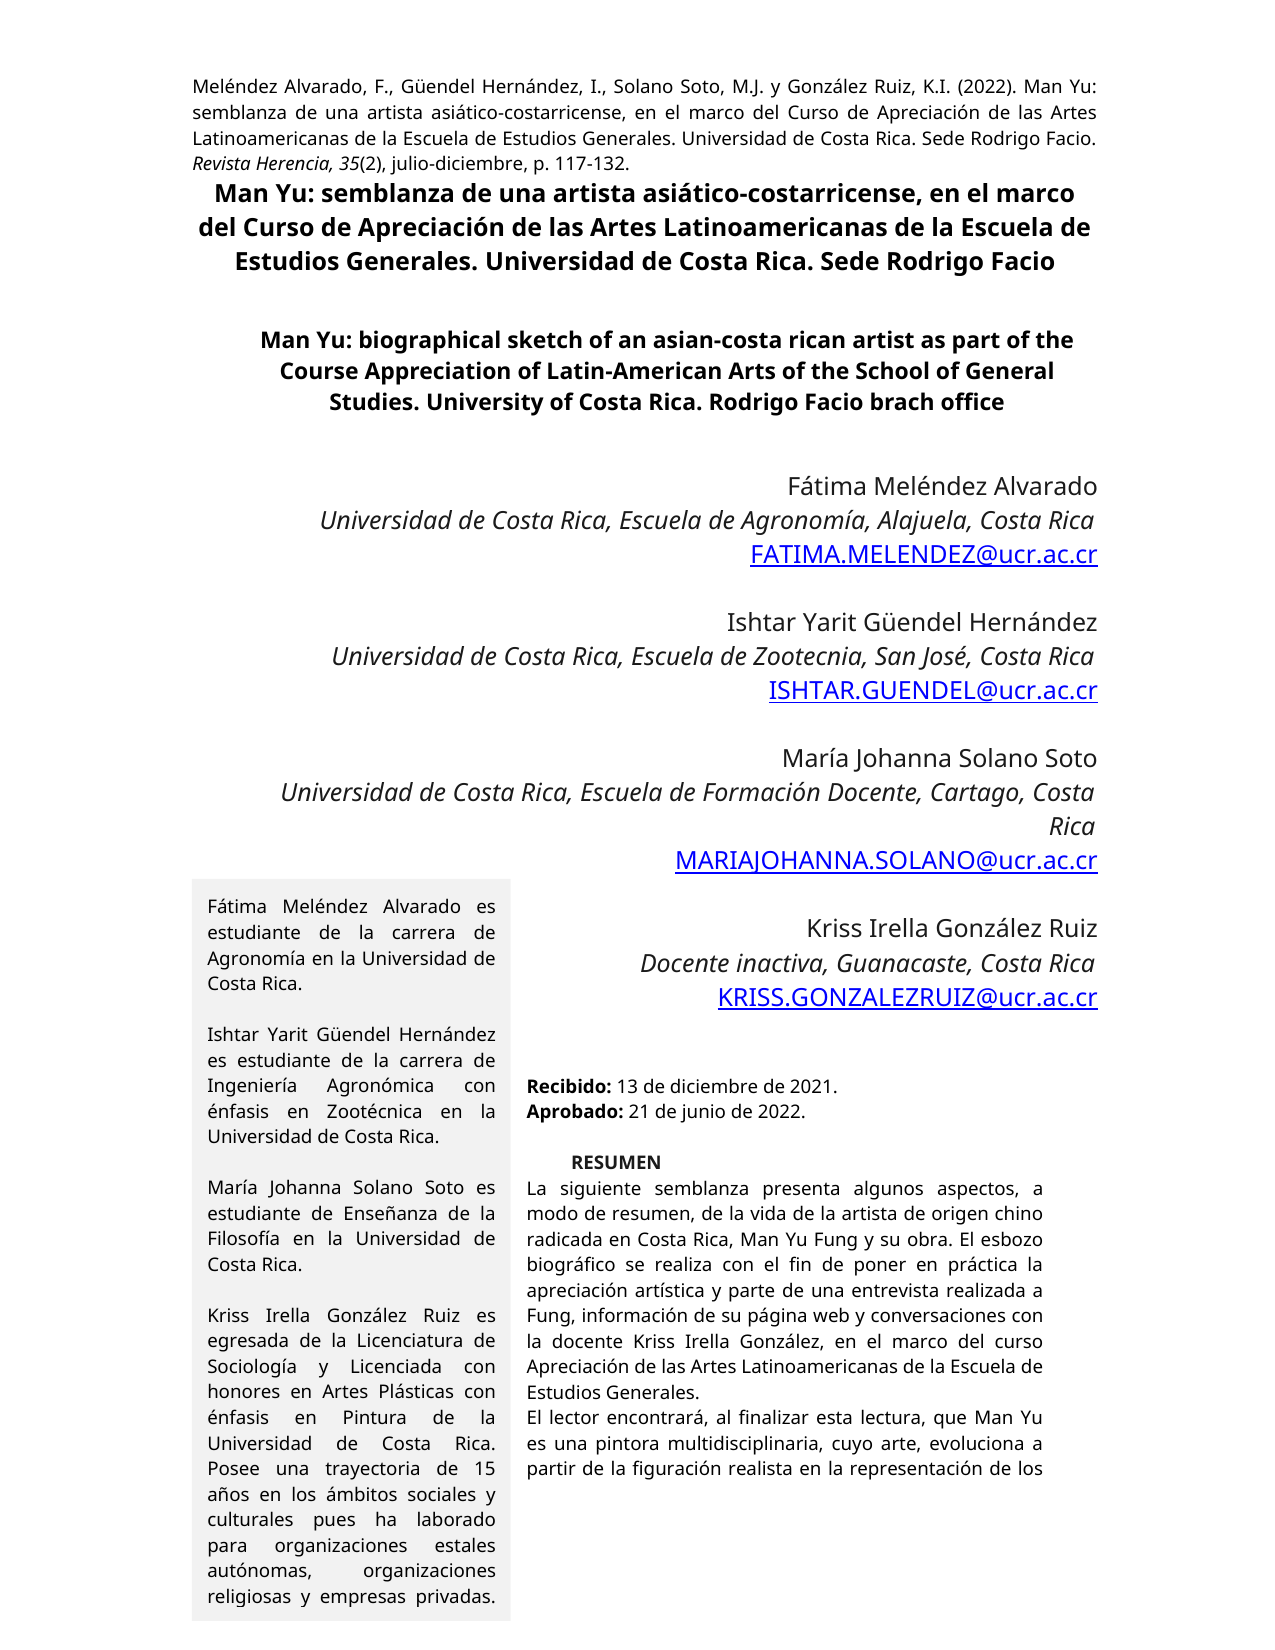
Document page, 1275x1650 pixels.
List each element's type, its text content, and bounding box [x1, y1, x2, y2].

text Universidad de Costa Rica, Escuela de Zootecnia, San José, Costa Rica [236, 639, 1098, 673]
text Aprobado: 21 de junio de 2022. [511, 1098, 1098, 1124]
text Recibido: 13 de diciembre de 2021. [511, 1073, 1098, 1098]
text MARIAJOHANNA.SOLANO@ucr.ac.cr [236, 843, 1098, 877]
text Man Yu: biographical sketch of an asian-costa rican artist as part of the Course Appreciation of Latin-American Arts of the School of General Studies. University of Costa Rica. Rodrigo Facio brach office [236, 323, 1098, 417]
text Universidad de Costa Rica, Escuela de Agronomía, Alajuela, Costa Rica [236, 502, 1098, 536]
text Universidad de Costa Rica, Escuela de Formación Docente, Cartago, Costa Rica [236, 775, 1098, 843]
text KRISS.GONZALEZRUIZ@ucr.ac.cr [511, 979, 1098, 1013]
text Kriss Irella González Ruiz [511, 911, 1098, 945]
text La siguiente semblanza presenta algunos aspectos, a modo de resumen, de la vida de la artista de origen chino radicada en Costa Rica, Man Yu Fung y su obra. El esbozo biográfico se realiza con el fin de poner en práctica la apreciación artística y parte de una entrevista realizada a Fung, información de su página web y conversaciones con la docente Kriss Irella González, en el marco del curso Apreciación de las Artes Latinoamericanas de la Escuela de Estudios Generales. [511, 1175, 1044, 1405]
text Ishtar Yarit Güendel Hernández [236, 604, 1098, 639]
text Docente inactiva, Guanacaste, Costa Rica [511, 945, 1098, 979]
text FATIMA.MELENDEZ@ucr.ac.cr [236, 536, 1098, 571]
text RESUMEN [511, 1149, 1098, 1175]
text María Johanna Solano Soto [236, 741, 1098, 775]
text ISHTAR.GUENDEL@ucr.ac.cr [236, 673, 1098, 707]
text Man Yu: semblanza de una artista asiático-costarricense, en el marco del Curso de Apreciación de las Artes Latinoamericanas de la Escuela de Estudios Generales. Universidad de Costa Rica. Sede Rodrigo Facio [192, 176, 1098, 278]
text Fátima Meléndez Alvarado [236, 468, 1098, 502]
